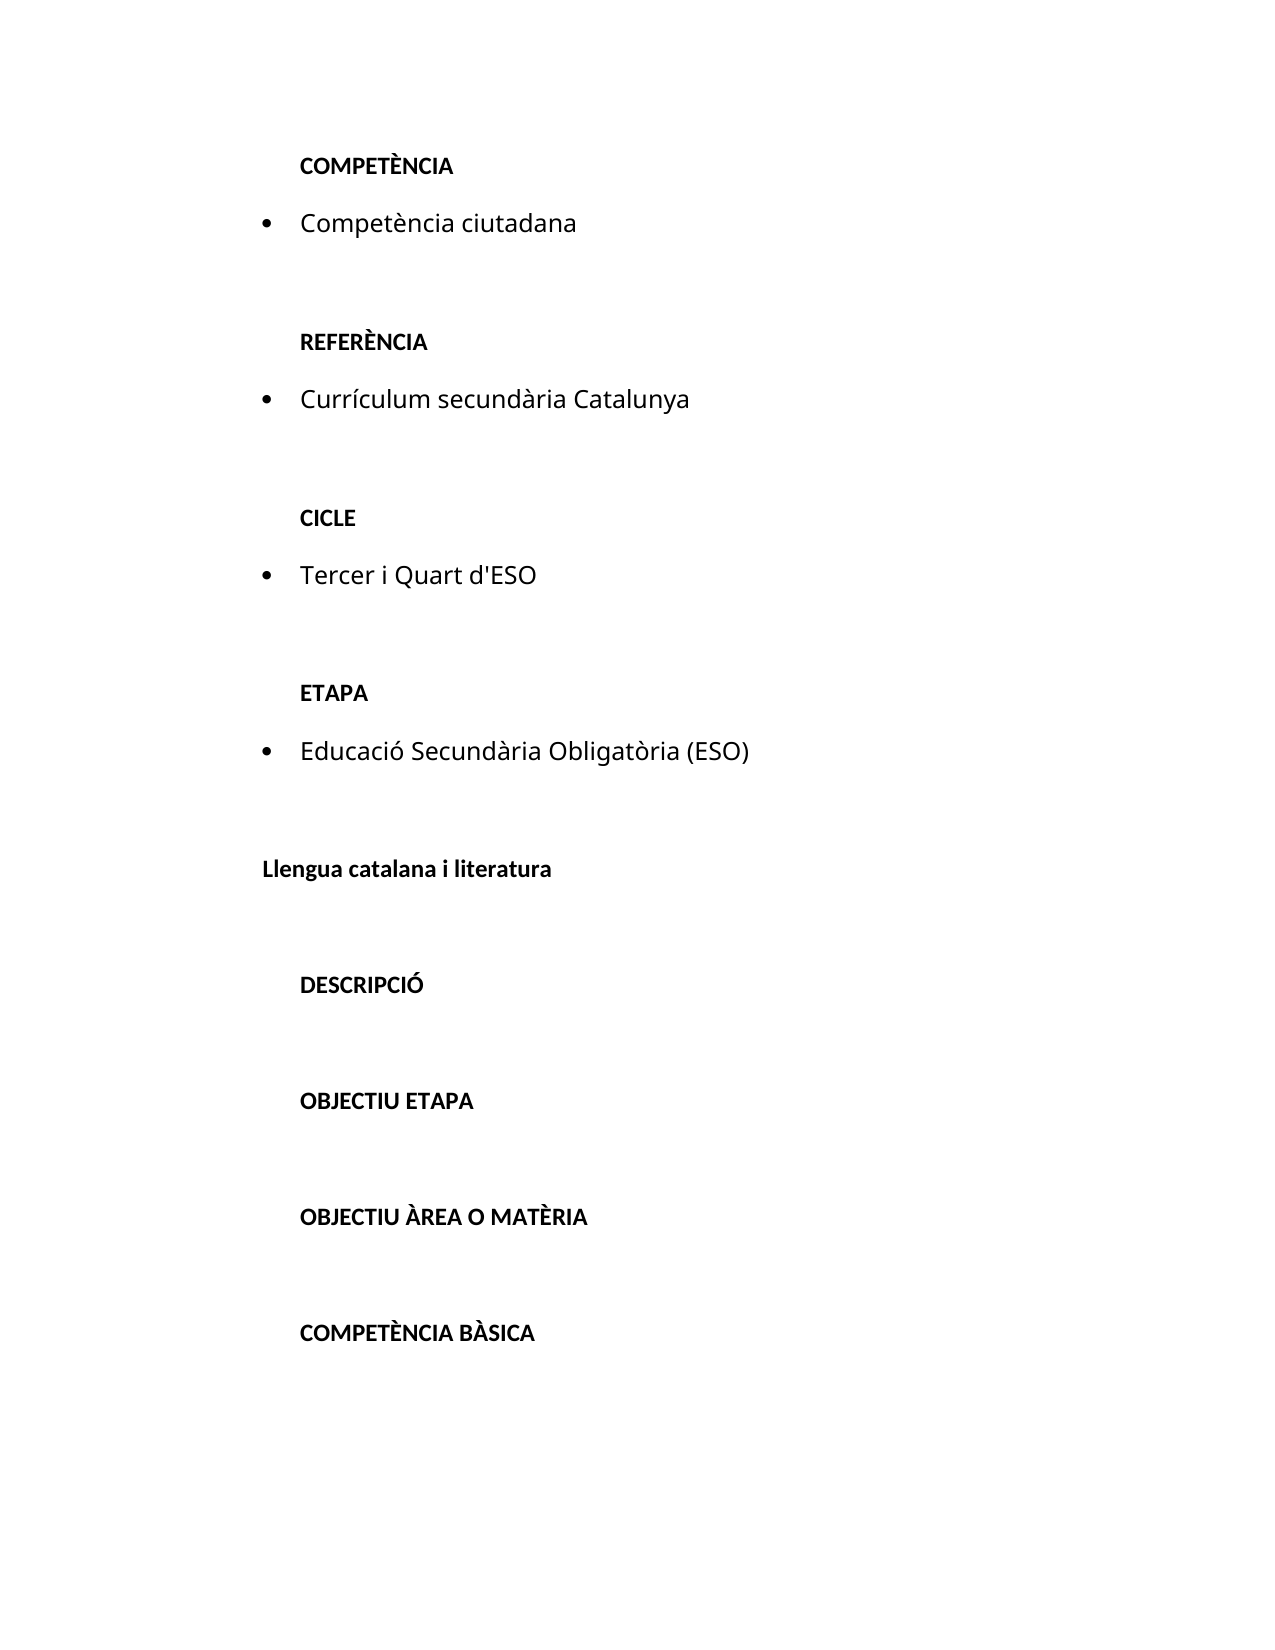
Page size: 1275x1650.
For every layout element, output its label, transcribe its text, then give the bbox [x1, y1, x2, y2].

subtitle Llengua catalana i literatura [262, 853, 1087, 884]
subtitle OBJECTIU ETAPA [300, 1085, 1087, 1116]
subtitle DESCRIPCIÓ [300, 969, 1087, 1000]
subtitle CICLE [300, 502, 1087, 532]
subtitle ETAPA [300, 677, 1087, 708]
list Tercer i Quart d'ESO [262, 557, 1087, 592]
subtitle COMPETÈNCIA [300, 150, 1087, 181]
list Educació Secundària Obligatòria (ESO) [262, 733, 1087, 767]
subtitle COMPETÈNCIA BÀSICA [300, 1317, 1087, 1347]
subtitle OBJECTIU ÀREA O MATÈRIA [300, 1201, 1087, 1231]
list Competència ciutadana [262, 206, 1087, 240]
subtitle REFERÈNCIA [300, 326, 1087, 356]
list Currículum secundària Catalunya [262, 382, 1087, 416]
